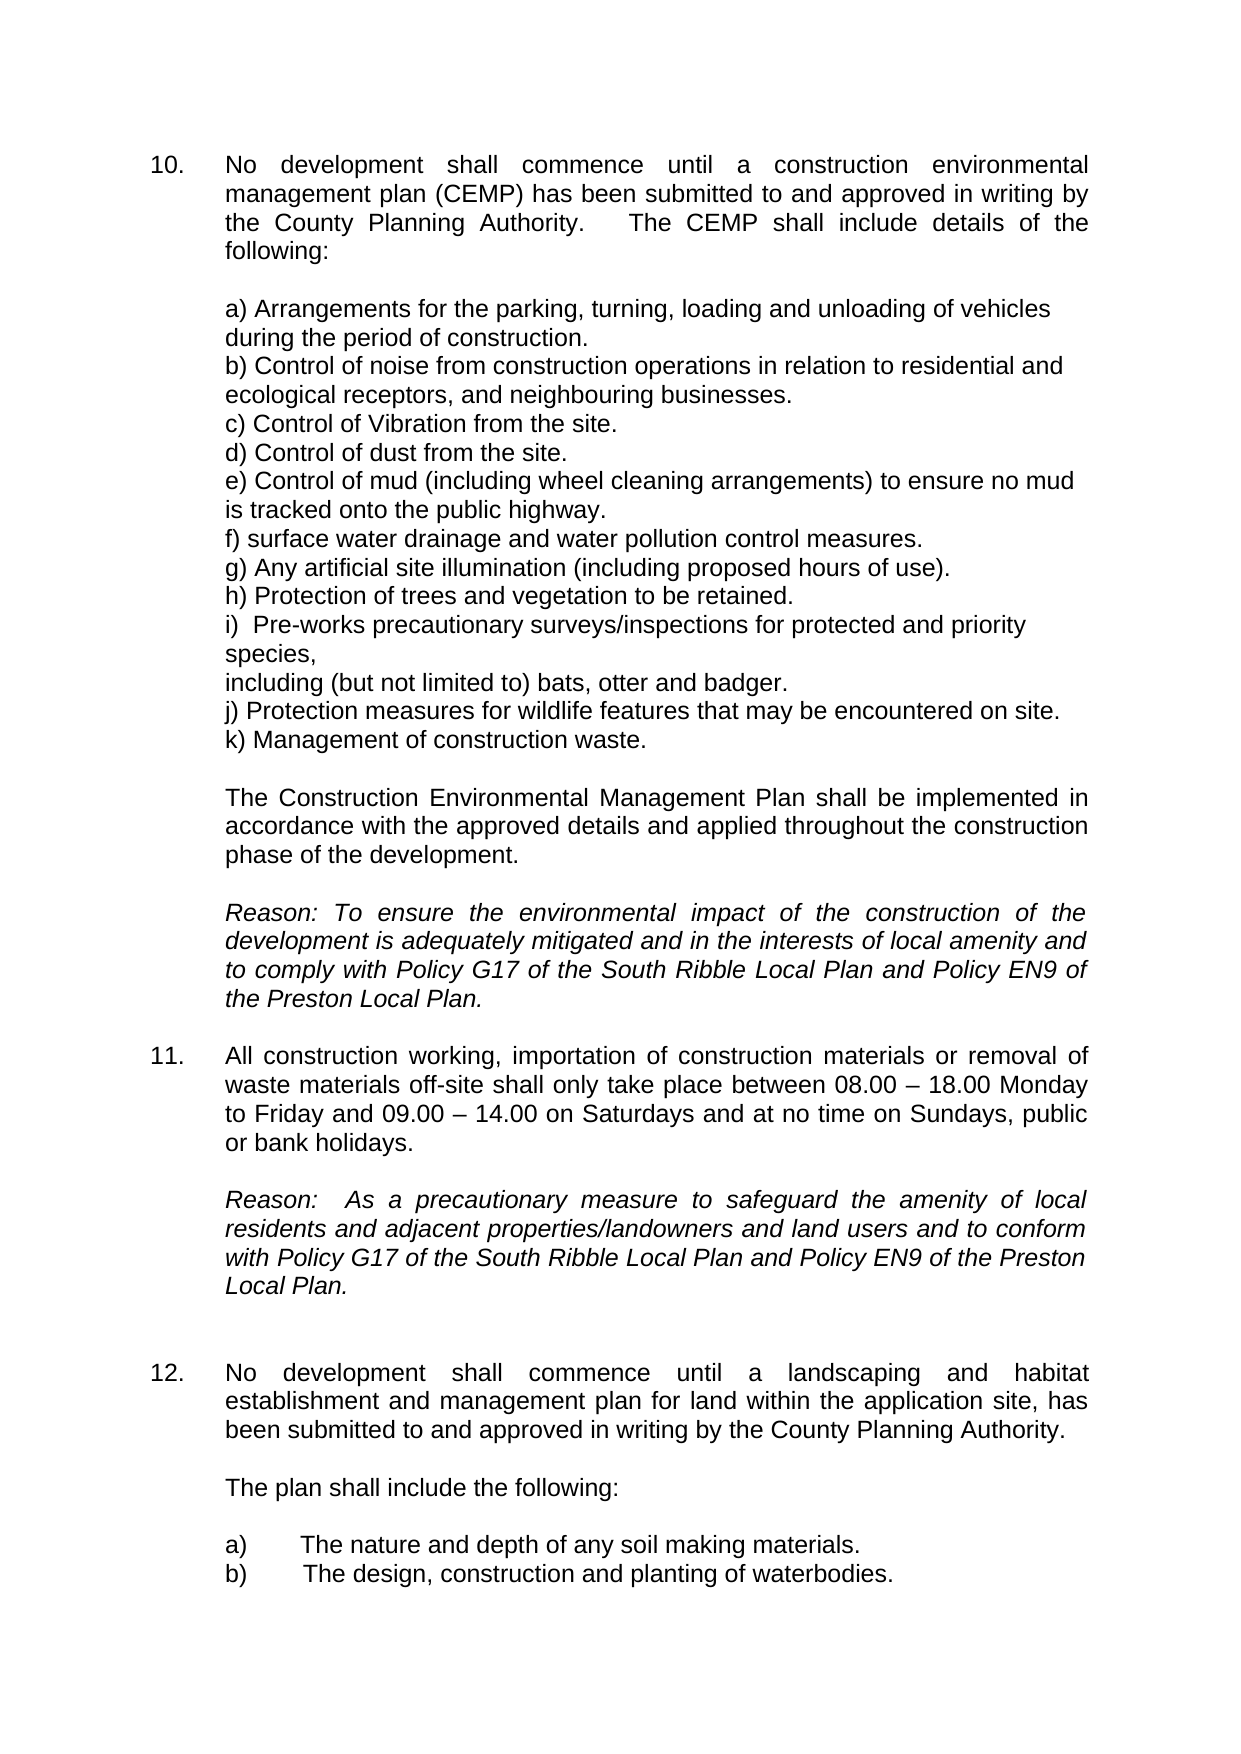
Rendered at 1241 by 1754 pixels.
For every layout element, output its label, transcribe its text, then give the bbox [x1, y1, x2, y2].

text d) Control of dust from the site. [150, 437, 1090, 466]
text c) Control of Vibration from the site. [150, 409, 1090, 437]
text a) The nature and depth of any soil making materials. [150, 1530, 1090, 1559]
text b) The design, construction and planting of waterbodies. [150, 1559, 1090, 1587]
text Reason: As a precautionary measure to safeguard the amenity of local residents and adjacent properties/landowners and land users and to conform with Policy G17 of the South Ribble Local Plan and Policy EN9 of the Preston Local Plan. [225, 1185, 1090, 1300]
text The Construction Environmental Management Plan shall be implemented in accordance with the approved details and applied throughout the construction phase of the development. [225, 782, 1090, 869]
text h) Protection of trees and vegetation to be retained. [150, 581, 1090, 610]
text e) Control of mud (including wheel cleaning arrangements) to ensure no mud is tracked onto the public highway. [225, 466, 1090, 524]
text g) Any artificial site illumination (including proposed hours of use). [150, 552, 1090, 581]
text f) surface water drainage and water pollution control measures. [150, 524, 1090, 552]
text i) Pre-works precautionary surveys/inspections for protected and priority species, [225, 610, 1090, 667]
text a) Arrangements for the parking, turning, loading and unloading of vehicles during the period of construction. [225, 294, 1090, 351]
text 11. All construction working, importation of construction materials or removal of waste materials off-site shall only take place between 08.00 – 18.00 Monday to Friday and 09.00 – 14.00 on Saturdays and at no time on Sundays, public or bank holidays. [150, 1041, 1090, 1156]
text j) Protection measures for wildlife features that may be encountered on site. [150, 696, 1090, 725]
text k) Management of construction waste. [150, 725, 1090, 754]
text Reason: To ensure the environmental impact of the construction of the development is adequately mitigated and in the interests of local amenity and to comply with Policy G17 of the South Ribble Local Plan and Policy EN9 of the Preston Local Plan. [225, 897, 1090, 1012]
text 10. No development shall commence until a construction environmental management plan (CEMP) has been submitted to and approved in writing by the County Planning Authority. The CEMP shall include details of the following: [150, 150, 1090, 265]
text 12. No development shall commence until a landscaping and habitat establishment and management plan for land within the application site, has been submitted to and approved in writing by the County Planning Authority. [150, 1357, 1090, 1444]
text including (but not limited to) bats, otter and badger. [150, 667, 1090, 696]
text b) Control of noise from construction operations in relation to residential and ecological receptors, and neighbouring businesses. [225, 351, 1090, 409]
text The plan shall include the following: [150, 1472, 1090, 1501]
